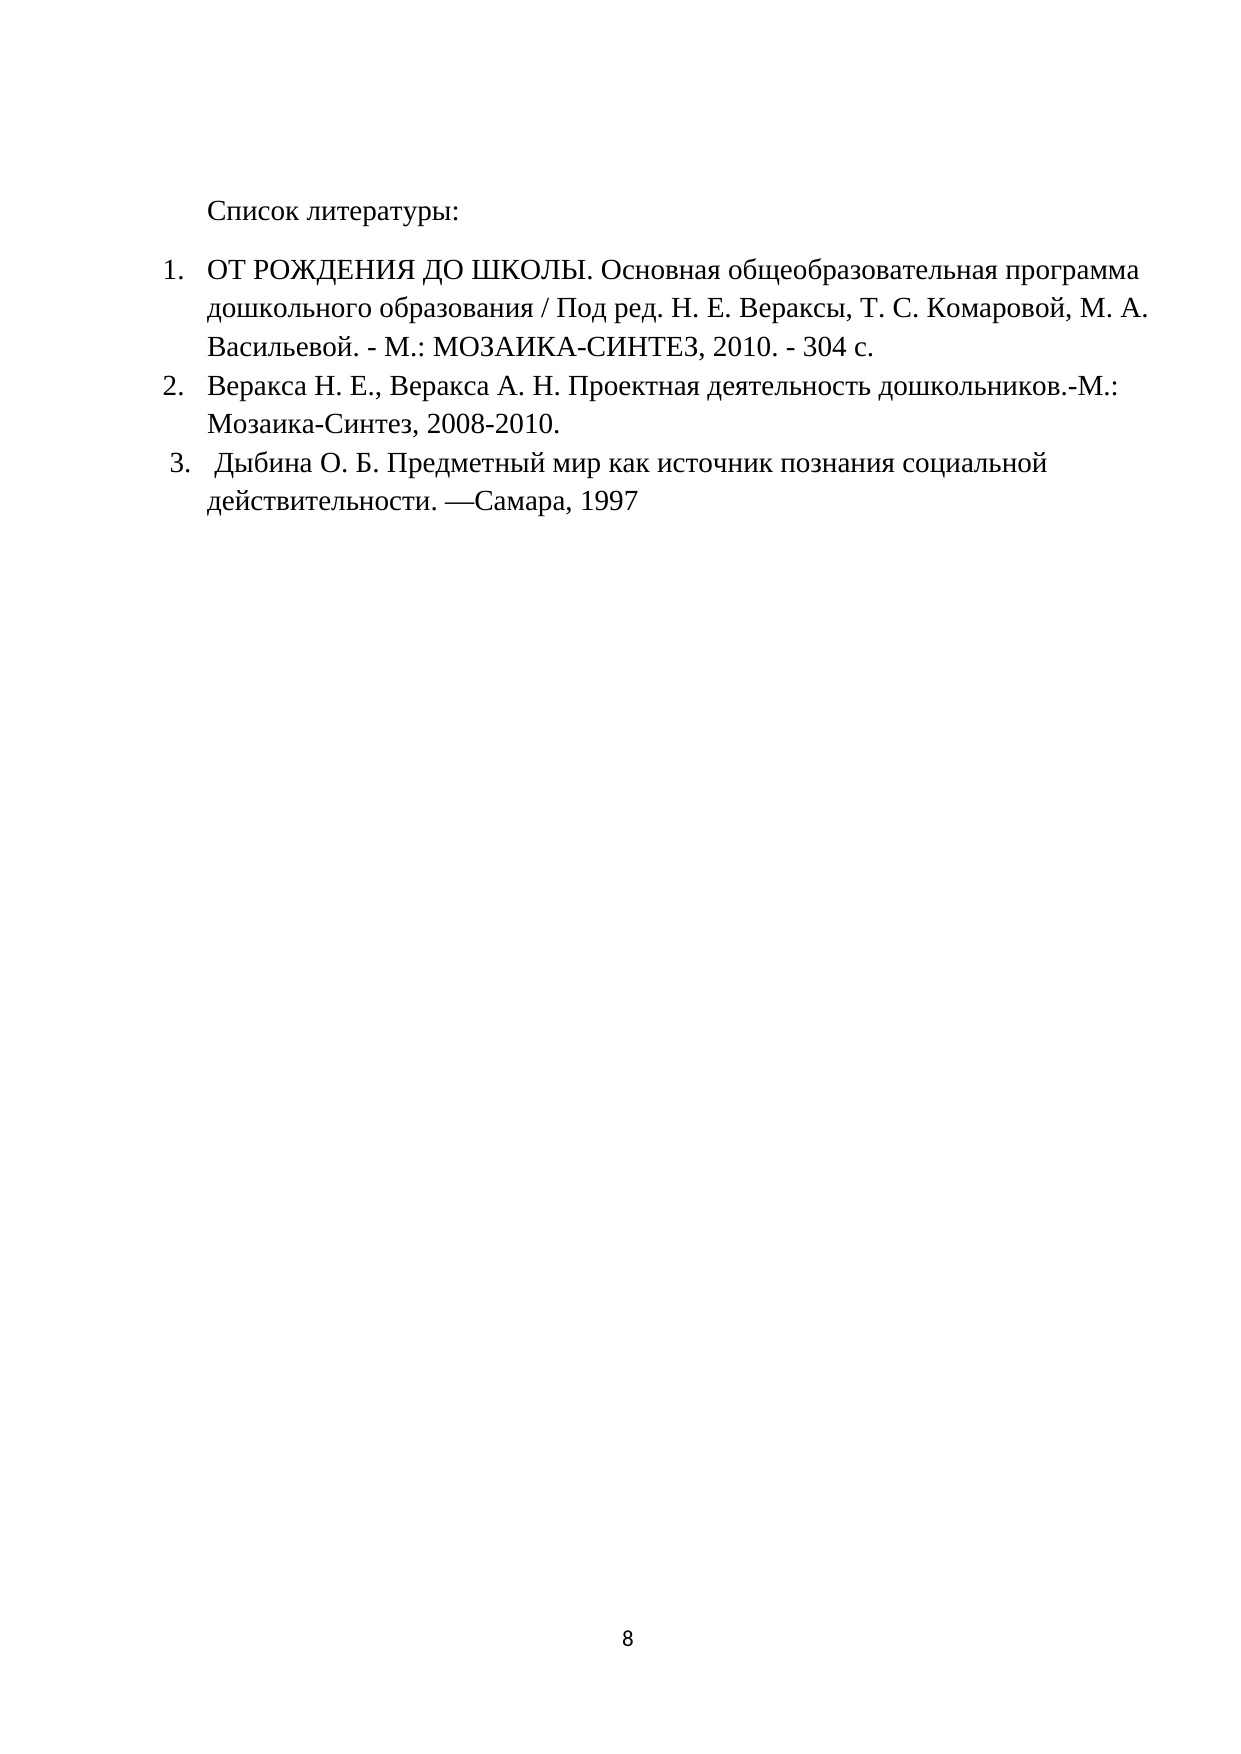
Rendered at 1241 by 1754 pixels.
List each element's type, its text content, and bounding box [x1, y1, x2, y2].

text Список литературы: [59, 193, 1196, 226]
list ОТ РОЖДЕНИЯ ДО ШКОЛЫ. Основная общеобразовательная программа дошкольного образования / Под ред. Н. Е. Вераксы, Т. С. Комаровой, М. А. Васильевой. - М.: МОЗАИКА-СИНТЕЗ, 2010. - 304 с. [162, 252, 1196, 363]
list Веракса Н. Е., Веракса А. Н. Проектная деятельность дошкольников.-М.: Мозаика-Синтез, 2008-2010. [162, 368, 1196, 440]
list Дыбина О. Б. Предметный мир как источник познания социальной действительности. —Самара, 1997 [169, 445, 1196, 517]
